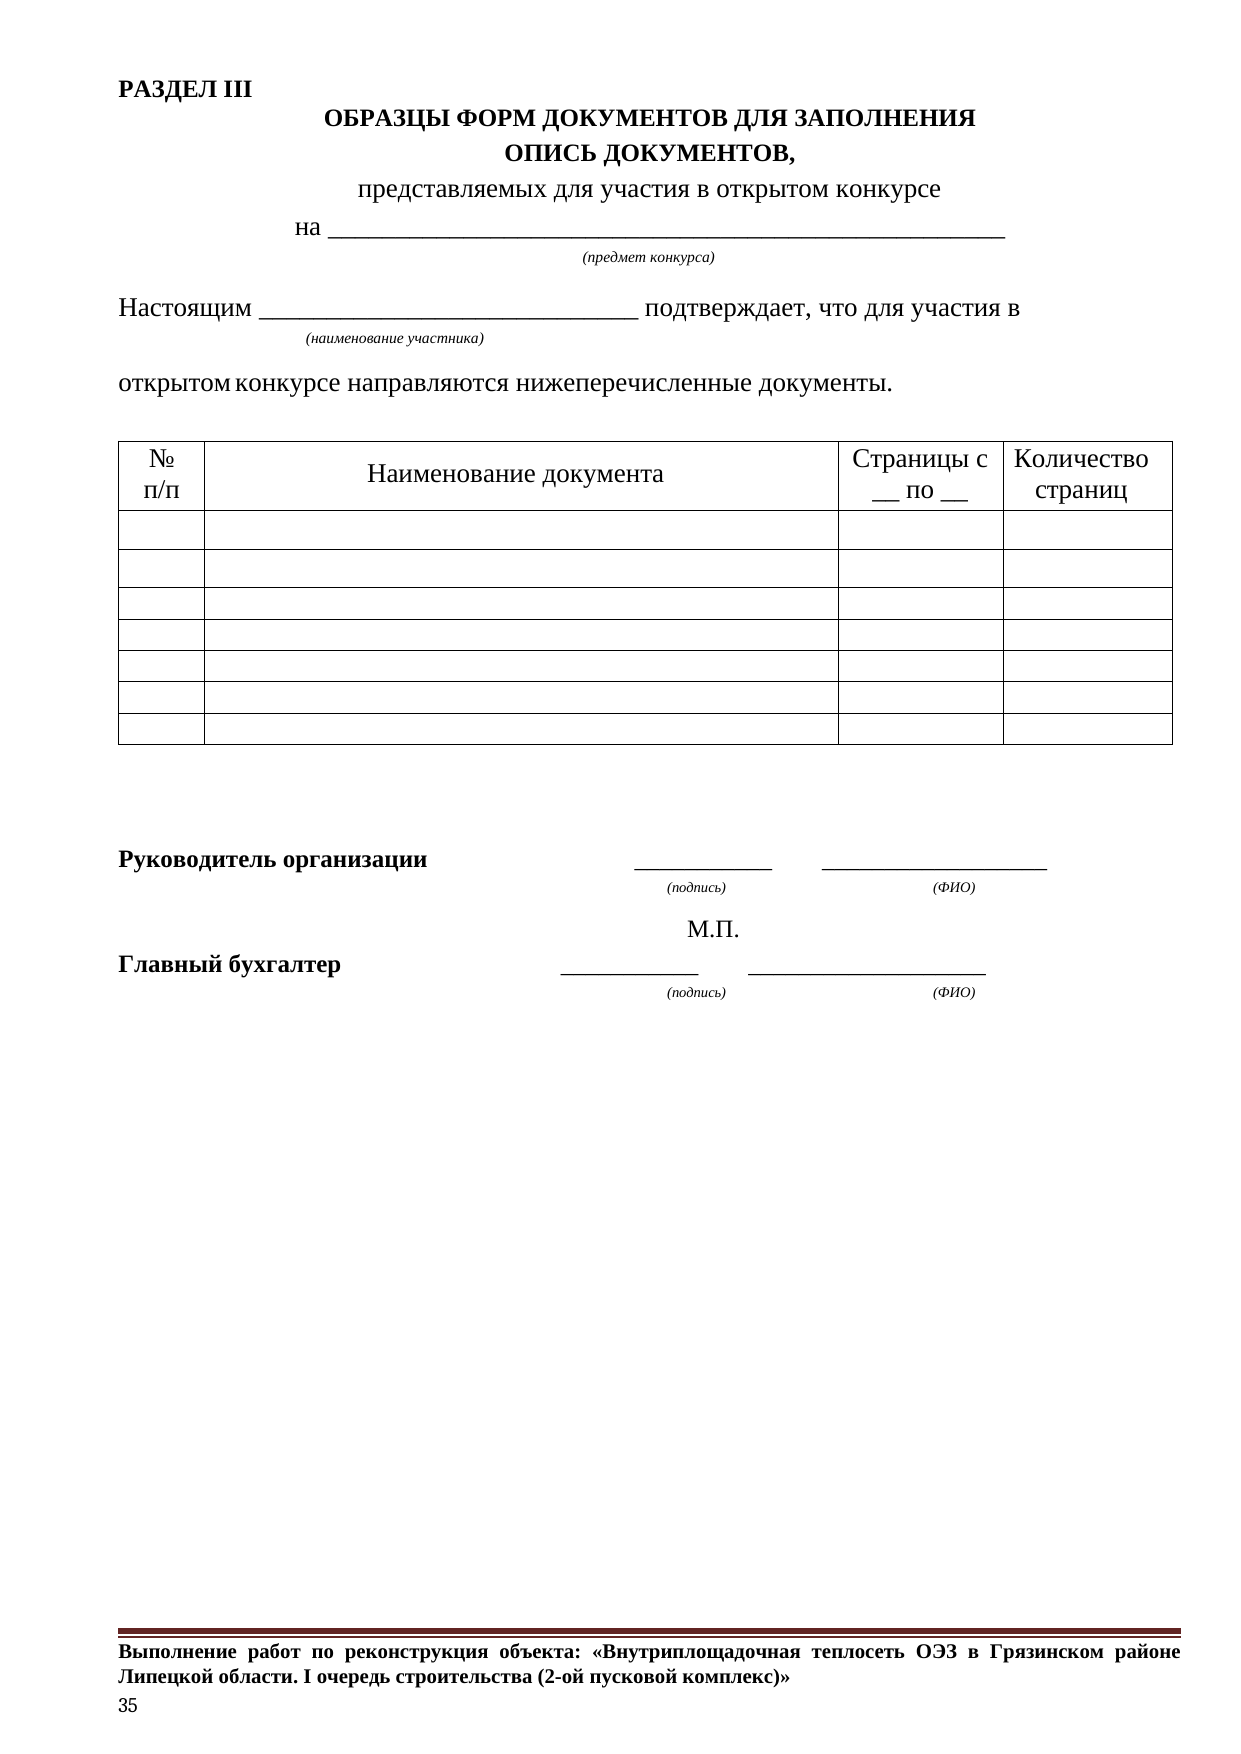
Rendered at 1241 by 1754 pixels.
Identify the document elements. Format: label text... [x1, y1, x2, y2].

table_cell [1004, 714, 1172, 744]
table_cell [1004, 651, 1172, 681]
text РАЗДЕЛ III [118, 74, 1181, 103]
table_cell [205, 682, 838, 712]
text представляемых для участия в открытом конкурсе [118, 173, 1181, 204]
table_cell [1004, 620, 1172, 650]
table_cell [119, 511, 204, 549]
text Главный бухгалтер ___________ ___________________ [118, 949, 1181, 977]
text Руководитель организации ___________ __________________ [118, 844, 1181, 872]
table_cell [839, 651, 1003, 681]
text открытом конкурсе направляются нижеперечисленные документы. [118, 366, 1181, 397]
text (предмет конкурса) [118, 247, 1181, 278]
table_cell [839, 550, 1003, 587]
text (наименование участника) [118, 328, 1181, 359]
table_header Количество страниц [1004, 442, 1172, 510]
table_cell [205, 588, 838, 618]
table_cell [119, 714, 204, 744]
text Настоящим ____________________________ подтверждает, что для участия в [118, 291, 1181, 322]
table_cell [1004, 588, 1172, 618]
text ОПИСЬ ДОКУМЕНТОВ, [118, 138, 1181, 166]
table_cell [205, 550, 838, 587]
text М.П. [118, 914, 1181, 942]
table_cell [205, 511, 838, 549]
table_cell [119, 651, 204, 681]
table_cell [119, 550, 204, 587]
table_cell [839, 511, 1003, 549]
table_cell [1004, 511, 1172, 549]
table_cell [119, 682, 204, 712]
table_cell [205, 651, 838, 681]
text (подпись) (ФИО) [561, 984, 1181, 1012]
text (подпись) (ФИО) [561, 879, 1181, 907]
table_cell [119, 620, 204, 650]
text на __________________________________________________ [118, 210, 1181, 241]
table_cell [839, 682, 1003, 712]
table_header Страницы с __ по __ [839, 442, 1003, 510]
table_cell [839, 620, 1003, 650]
table_header Наименование документа [205, 442, 838, 510]
table_cell [205, 714, 838, 744]
table_cell [839, 714, 1003, 744]
text ОБРАЗЦЫ ФОРМ ДОКУМЕНТОВ ДЛЯ ЗАПОЛНЕНИЯ [118, 103, 1181, 131]
table_cell [1004, 550, 1172, 587]
table_header № п/п [119, 442, 204, 510]
table_cell [1004, 682, 1172, 712]
table_cell [839, 588, 1003, 618]
table_cell [205, 620, 838, 650]
table_cell [119, 588, 204, 618]
